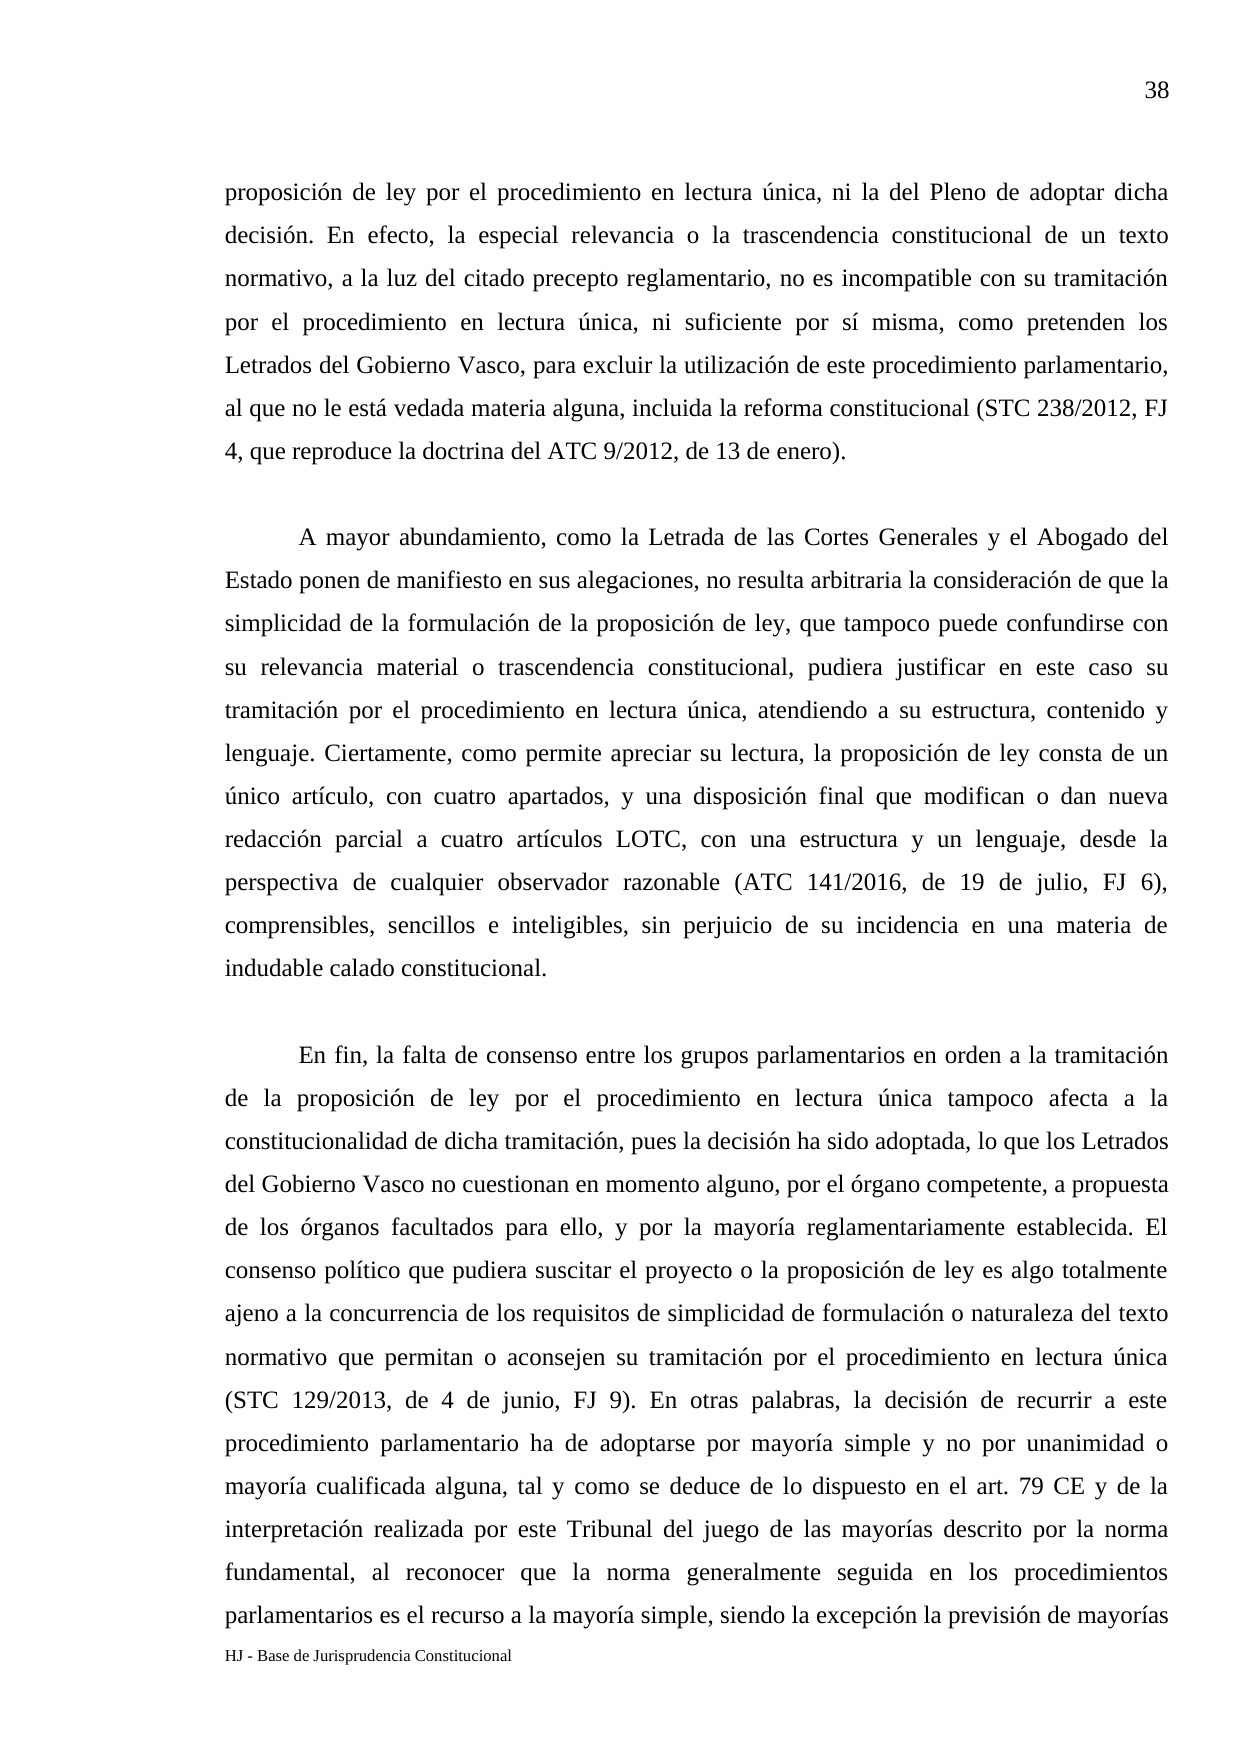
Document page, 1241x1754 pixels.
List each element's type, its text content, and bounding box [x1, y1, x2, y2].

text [224, 1040, 1169, 1629]
text A mayor abundamiento, como la Letrada de las Cortes Generales y el Abogado del Estado ponen de manifiesto en sus alegaciones, no resulta arbitraria la consideración de que la simplicidad de la formulación de la proposición de ley, que tampoco puede confundirse con su relevancia material o trascendencia constitucional, pudiera justificar en este caso su tramitación por el procedimiento en lectura única, atendiendo a su estructura, contenido y lenguaje. Ciertamente, como permite apreciar su lectura, la proposición de ley consta de un único artículo, con cuatro apartados, y una disposición final que modifican o dan nueva redacción parcial a cuatro artículos LOTC, con una estructura y un lenguaje, desde la perspectiva de cualquier observador razonable (ATC 141/2016, de 19 de julio, FJ 6), comprensibles, sencillos e inteligibles, sin perjuicio de su incidencia en una materia de indudable calado constitucional. [224, 522, 1169, 982]
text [224, 177, 1169, 465]
